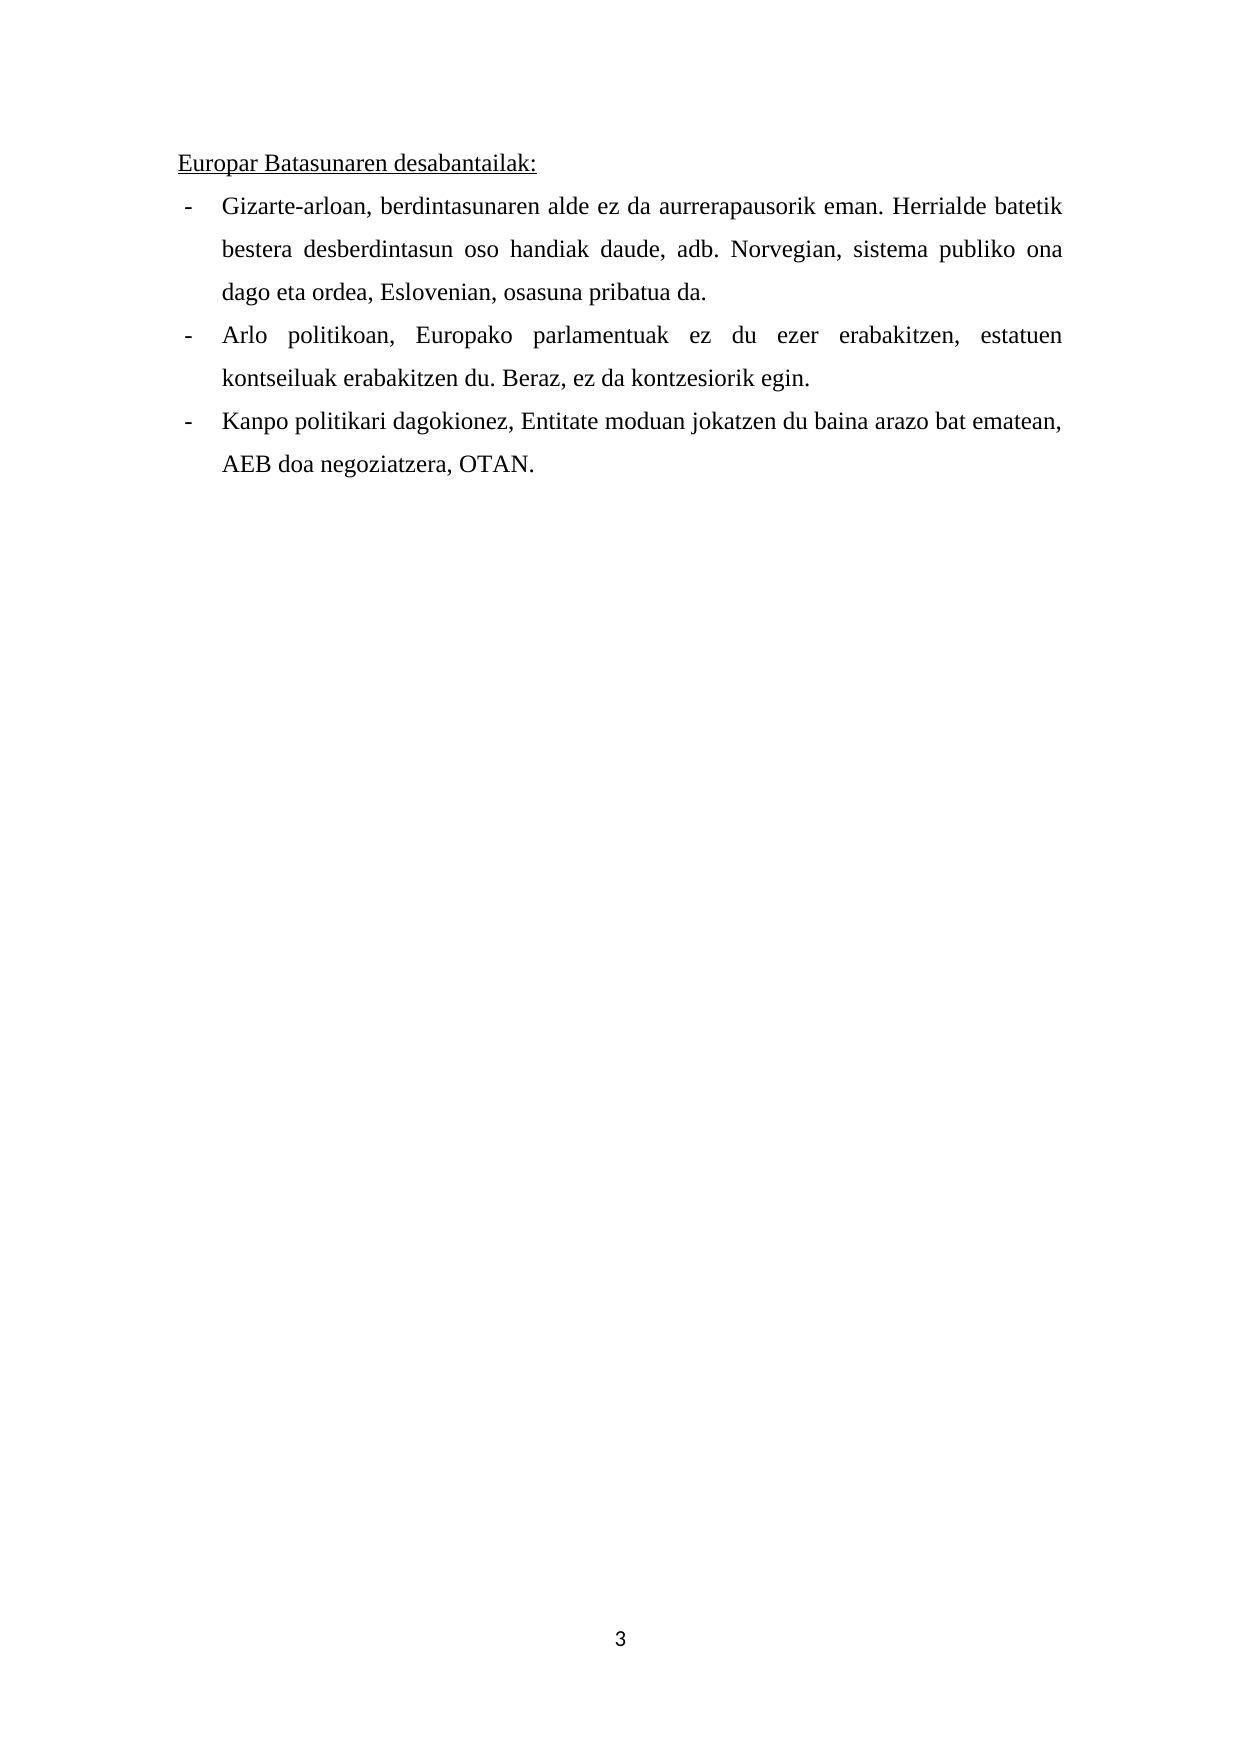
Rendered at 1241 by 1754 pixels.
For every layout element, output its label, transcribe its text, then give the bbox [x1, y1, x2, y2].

list Arlo politikoan, Europako parlamentuak ez du ezer erabakitzen, estatuen kontseiluak erabakitzen du. Beraz, ez da kontzesiorik egin. [184, 320, 1063, 392]
list Kanpo politikari dagokionez, Entitate moduan jokatzen du baina arazo bat ematean, AEB doa negoziatzera, OTAN. [184, 406, 1063, 478]
text Europar Batasunaren desabantailak: [177, 148, 1063, 176]
list Gizarte-arloan, berdintasunaren alde ez da aurrerapausorik eman. Herrialde batetik bestera desberdintasun oso handiak daude, adb. Norvegian, sistema publiko ona dago eta ordea, Eslovenian, osasuna pribatua da. [184, 191, 1063, 306]
